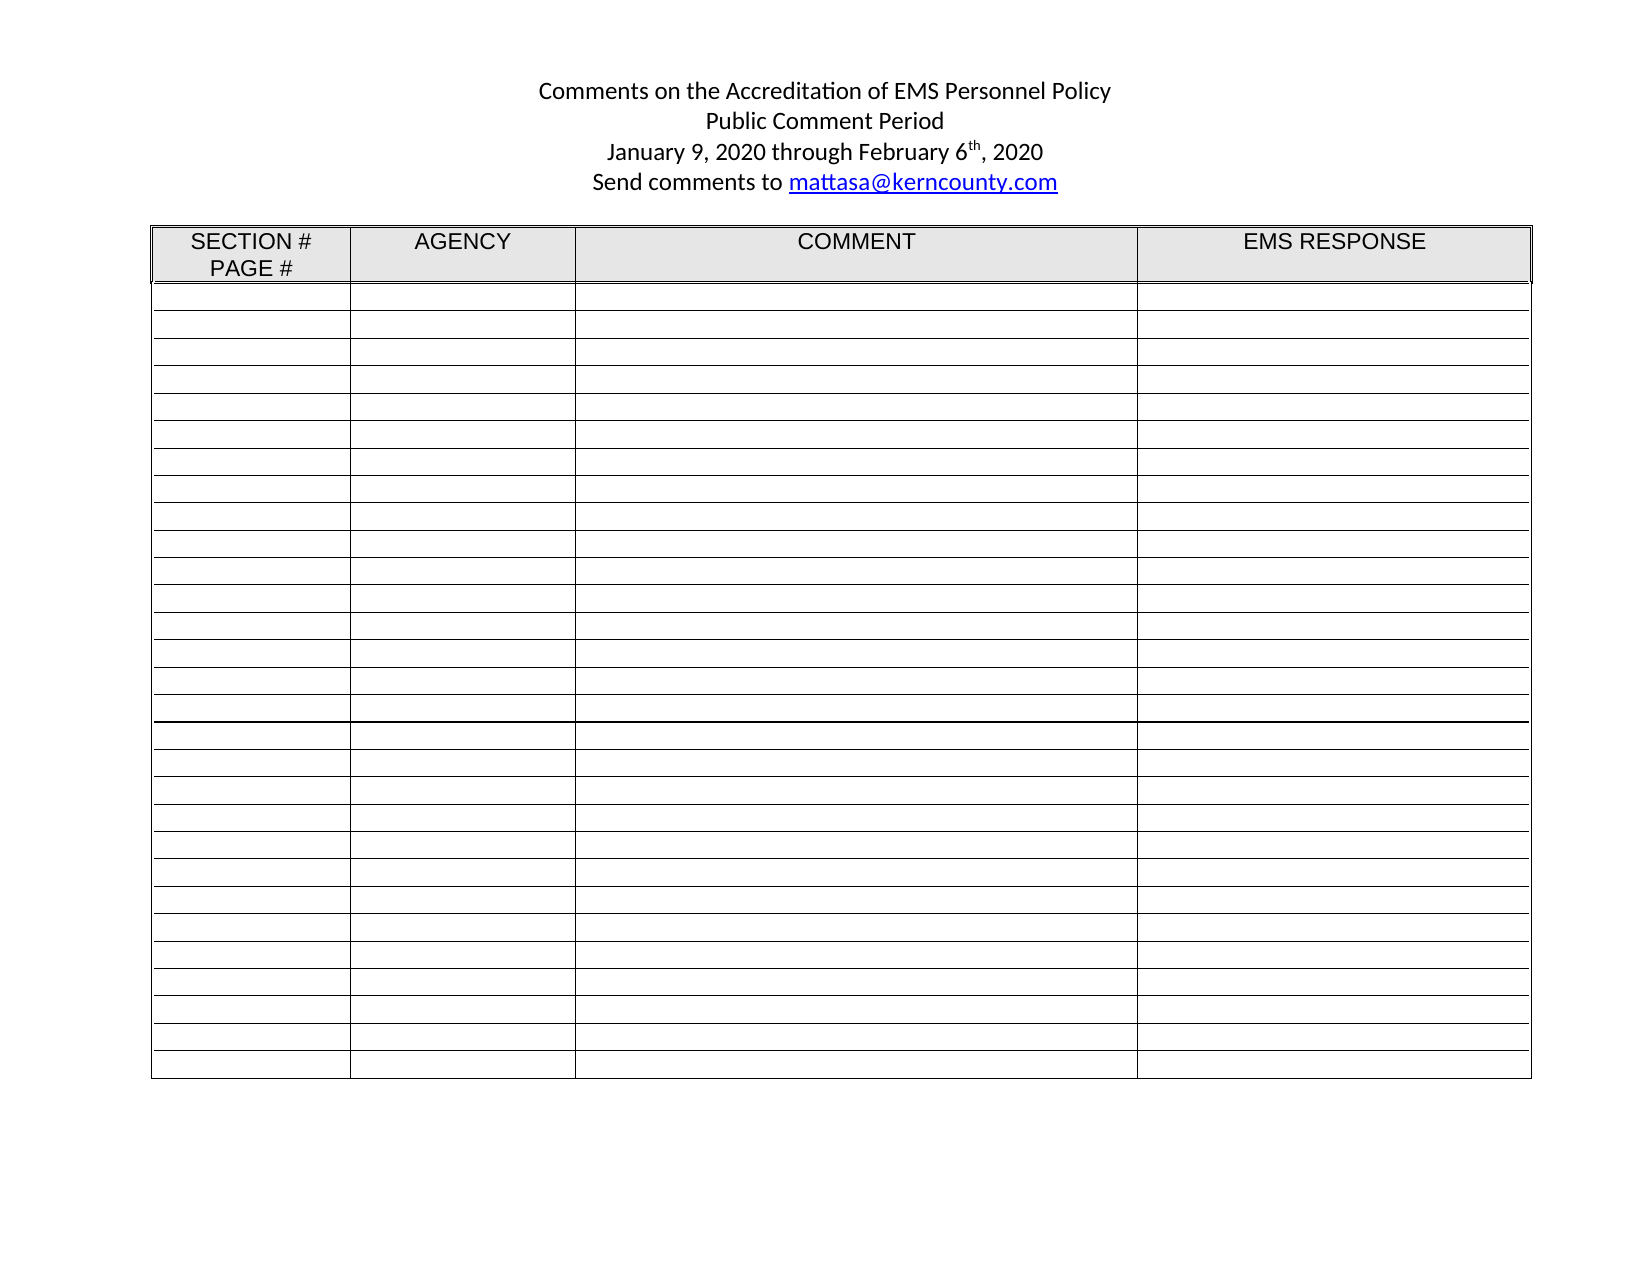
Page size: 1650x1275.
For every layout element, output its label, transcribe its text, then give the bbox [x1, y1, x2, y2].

table_cell [351, 750, 575, 776]
table_cell [152, 968, 350, 995]
table_cell [576, 394, 1137, 420]
table_cell [1138, 338, 1531, 365]
table_cell [152, 447, 350, 475]
table_header SECTION # PAGE # [153, 228, 350, 281]
table_header AGENCY [351, 228, 575, 281]
table_cell [152, 584, 350, 612]
table_cell [152, 721, 350, 749]
table_cell [351, 859, 575, 886]
table_cell [576, 613, 1137, 639]
table_cell [576, 914, 1137, 941]
table_cell [351, 613, 575, 639]
table_cell [1138, 886, 1531, 913]
table_cell [1138, 530, 1531, 557]
table_cell [576, 832, 1137, 858]
table_cell [576, 887, 1137, 913]
table_cell [1138, 584, 1531, 612]
table_cell [576, 421, 1137, 447]
table_cell [152, 941, 350, 968]
table_cell [152, 557, 350, 584]
table_cell [1138, 447, 1531, 475]
table_cell [152, 995, 350, 1023]
table_cell [1138, 420, 1531, 447]
table_cell [152, 1023, 350, 1050]
table_cell [1138, 1050, 1531, 1077]
table_cell [351, 805, 575, 831]
table_cell [351, 366, 575, 393]
table_cell [351, 531, 575, 557]
table_cell [351, 1051, 575, 1077]
table_cell [1138, 475, 1531, 502]
table_cell [576, 503, 1137, 529]
table_cell [576, 942, 1137, 968]
table_cell [576, 859, 1137, 886]
table_cell [152, 612, 350, 639]
table_cell [576, 777, 1137, 803]
table_cell [576, 1024, 1137, 1050]
table_cell [1138, 804, 1531, 831]
table_cell [576, 558, 1137, 584]
table_cell [576, 284, 1137, 310]
table_cell [351, 476, 575, 502]
table_cell [351, 585, 575, 612]
table_cell [351, 421, 575, 447]
table_cell [351, 969, 575, 995]
table_cell [152, 831, 350, 858]
table_cell [576, 969, 1137, 995]
table_cell [1138, 612, 1531, 639]
table_cell [351, 723, 575, 749]
table_cell [1138, 749, 1531, 776]
table_cell [576, 585, 1137, 612]
table_cell [152, 502, 350, 529]
table_cell [152, 393, 350, 420]
table_cell [1138, 858, 1531, 886]
table_cell [152, 639, 350, 667]
table_cell [351, 668, 575, 694]
table_cell [351, 832, 575, 858]
table_cell [351, 339, 575, 365]
table_cell [351, 503, 575, 529]
table_cell [576, 339, 1137, 365]
table_cell [351, 284, 575, 310]
table_cell [152, 475, 350, 502]
table_cell [351, 777, 575, 803]
table_cell [576, 723, 1137, 749]
table_cell [1138, 941, 1531, 968]
table_cell [152, 667, 350, 694]
table_cell [1138, 667, 1531, 694]
table_cell [1138, 831, 1531, 858]
table_cell [152, 281, 350, 310]
table_cell [351, 695, 575, 721]
table_cell [152, 804, 350, 831]
table_cell [152, 886, 350, 913]
table_cell [1138, 365, 1531, 393]
table_cell [576, 366, 1137, 393]
table_cell [1138, 557, 1531, 584]
table_cell [351, 394, 575, 420]
table_cell [351, 558, 575, 584]
table_cell [1138, 393, 1531, 420]
table_cell [576, 476, 1137, 502]
table_cell [152, 420, 350, 447]
table_cell [152, 776, 350, 803]
table_cell [1138, 502, 1531, 529]
table_cell [576, 996, 1137, 1023]
table_cell [152, 913, 350, 941]
table_cell [152, 694, 350, 721]
table_cell [1138, 281, 1531, 310]
table_cell [351, 996, 575, 1023]
table_cell [351, 887, 575, 913]
table_cell [152, 310, 350, 338]
table_cell [1138, 776, 1531, 803]
table_cell [152, 1050, 350, 1077]
table_cell [152, 749, 350, 776]
table_cell [1138, 968, 1531, 995]
table_cell [576, 311, 1137, 338]
table_cell [1138, 310, 1531, 338]
table_cell [152, 858, 350, 886]
table_cell [351, 1024, 575, 1050]
table_cell [576, 668, 1137, 694]
table_cell [152, 530, 350, 557]
table_cell [576, 531, 1137, 557]
table_cell [576, 449, 1137, 475]
table_cell [1138, 913, 1531, 941]
table_cell [351, 449, 575, 475]
table_cell [1138, 995, 1531, 1023]
table_cell [576, 750, 1137, 776]
table_cell [152, 365, 350, 393]
table_cell [1138, 1023, 1531, 1050]
table_cell [351, 914, 575, 941]
table_cell [576, 805, 1137, 831]
table_cell [152, 338, 350, 365]
table_header EMS RESPONSE [1138, 228, 1530, 281]
table_cell [576, 1051, 1137, 1077]
table_cell [351, 311, 575, 338]
table_cell [576, 695, 1137, 721]
table_cell [351, 640, 575, 667]
table_cell [1138, 721, 1531, 749]
table_cell [1138, 694, 1531, 721]
table_cell [351, 942, 575, 968]
table_cell [1138, 639, 1531, 667]
table_cell [576, 640, 1137, 667]
table_header COMMENT [576, 228, 1137, 281]
